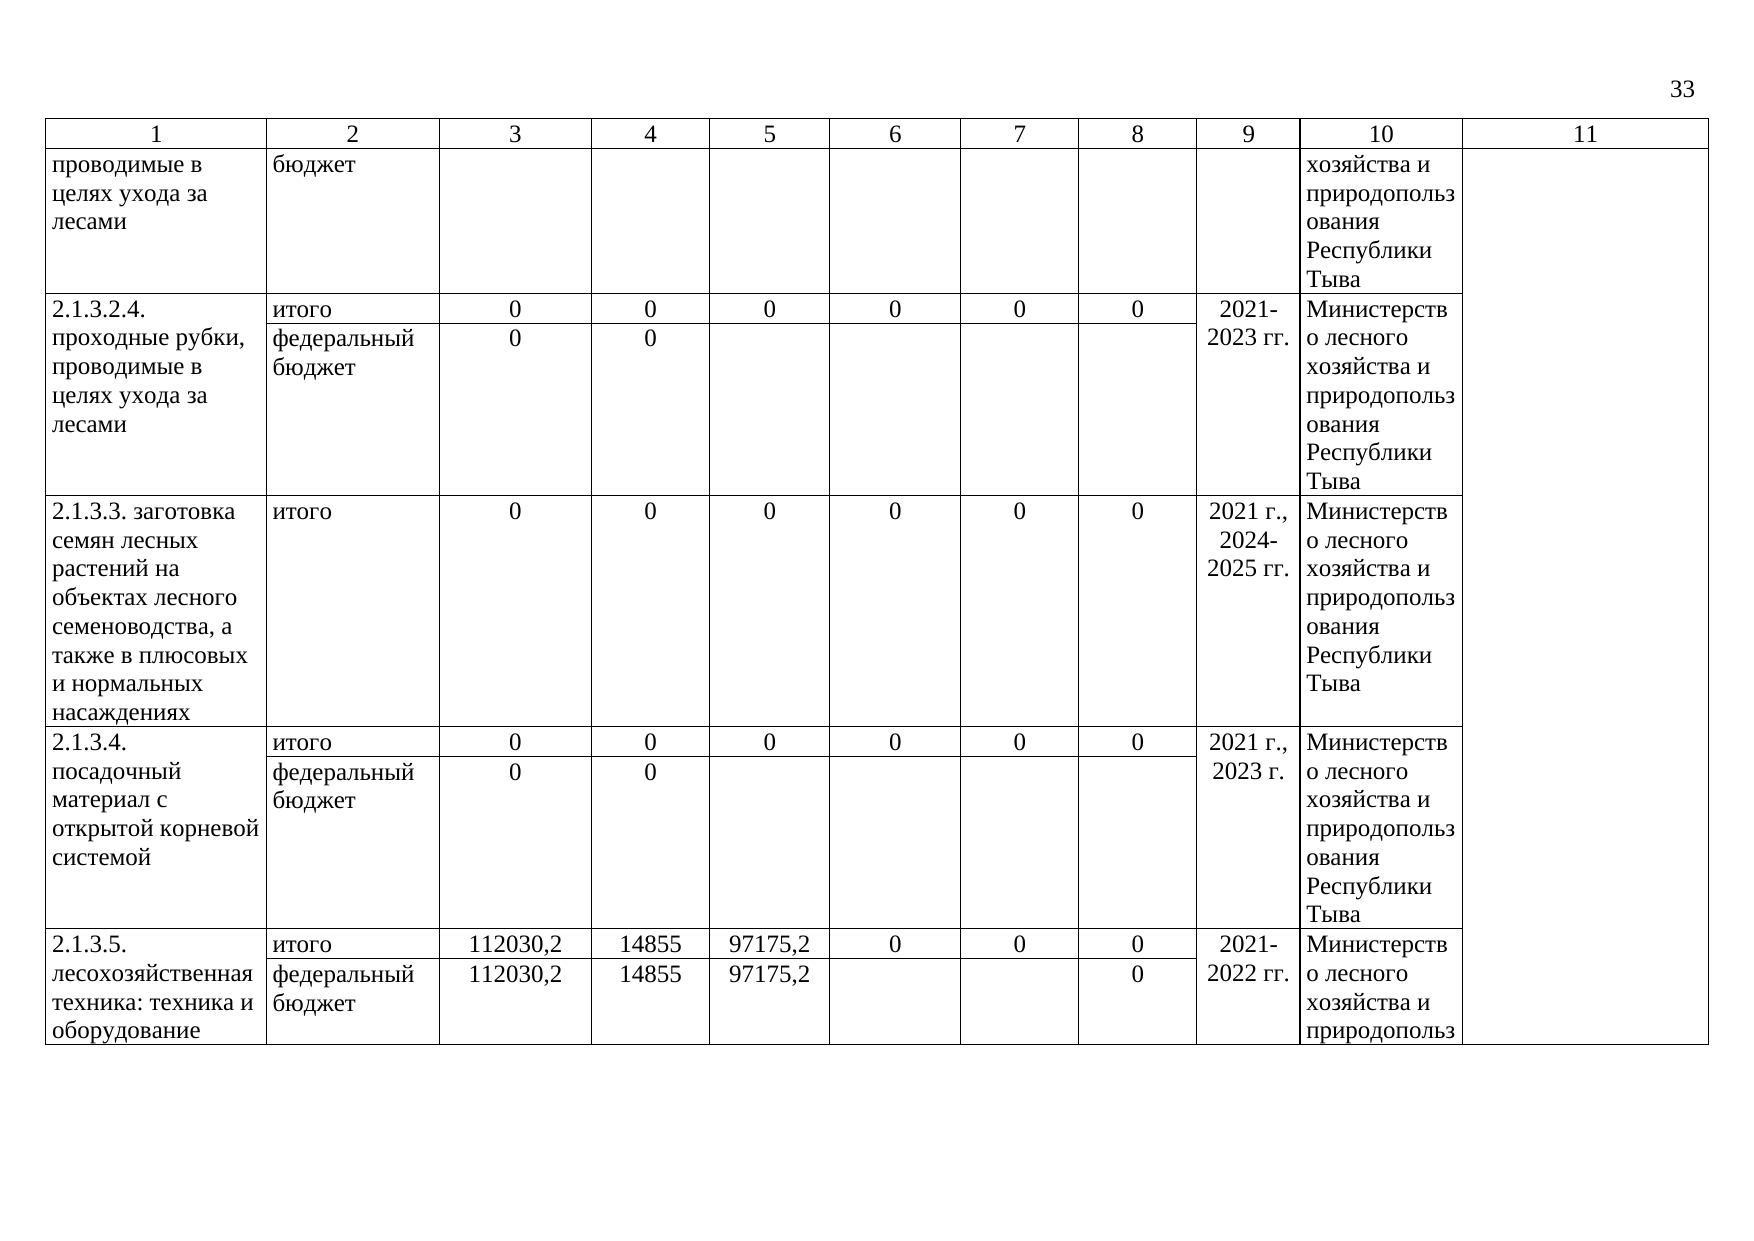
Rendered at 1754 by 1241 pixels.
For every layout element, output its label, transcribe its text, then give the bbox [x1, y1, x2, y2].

table_header 1 [46, 119, 266, 148]
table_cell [1301, 929, 1462, 1044]
table_cell 0 [961, 929, 1078, 958]
table_cell 0 [592, 496, 709, 726]
table_cell Министерство лесного хозяйства и природопользования Республики Тыва [1301, 727, 1462, 928]
table_header 2 [267, 119, 439, 148]
table_cell 0 [710, 496, 829, 726]
table_cell 0 [592, 757, 709, 928]
table_cell 0 [830, 727, 960, 756]
table_cell 0 [592, 149, 709, 293]
table_cell 14855 [592, 929, 709, 958]
table_cell [961, 324, 1078, 495]
table_cell [710, 324, 829, 495]
table_cell [710, 757, 829, 928]
table_cell 112030,2 [440, 959, 591, 1044]
table_header 4 [592, 119, 709, 148]
table_cell [961, 757, 1078, 928]
table_cell Министерство лесного хозяйства и природопользования Республики Тыва [1301, 496, 1462, 726]
table_header 3 [440, 119, 591, 148]
table_cell 2.1.3.4. посадочный материал с открытой корневой системой [46, 727, 266, 928]
table_cell [1079, 757, 1196, 928]
table_cell 14855 [592, 959, 709, 1044]
table_cell итого [267, 929, 439, 958]
table_cell 0 [961, 496, 1078, 726]
table_cell 0 [1079, 929, 1196, 958]
table_cell 2.1.3.2.4. проходные рубки, проводимые в целях ухода за лесами [46, 294, 266, 495]
table_cell федеральный бюджет [267, 757, 439, 928]
table_cell 0 [1079, 959, 1196, 1044]
table_cell [961, 149, 1078, 293]
table_cell 0 [1079, 727, 1196, 756]
table_cell 0 [830, 496, 960, 726]
table_cell 0 [592, 294, 709, 322]
table_header 6 [830, 119, 960, 148]
table_header 5 [710, 119, 829, 148]
table_cell 0 [830, 294, 960, 322]
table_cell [1301, 294, 1462, 495]
table_cell 0 [1079, 294, 1196, 322]
table_cell итого [267, 727, 439, 756]
table_cell 0 [440, 727, 591, 756]
table_header 7 [961, 119, 1078, 148]
table_cell [1079, 149, 1196, 293]
table_cell 97175,2 [710, 929, 829, 958]
table_cell 2.1.3.3. заготовка семян лесных растений на объектах лесного семеноводства, а также в плюсовых и нормальных насаждениях [46, 496, 266, 726]
table_cell 2021- 2022 гг. [1197, 929, 1299, 1044]
table_cell федеральный бюджет [267, 959, 439, 1044]
table_cell 2021- 2023 гг. [1197, 294, 1299, 495]
table_header 11 [1463, 119, 1708, 148]
table_cell 0 [592, 727, 709, 756]
table_cell 0 [710, 727, 829, 756]
table_cell 0 [961, 727, 1078, 756]
table_cell 0 [830, 929, 960, 958]
table_cell [830, 149, 960, 293]
table_cell 0 [440, 757, 591, 928]
table_header 10 [1301, 119, 1462, 148]
table_cell [710, 149, 829, 293]
table_cell [830, 324, 960, 495]
table_cell 0 [440, 294, 591, 322]
table_cell 0 [440, 324, 591, 495]
table_header 9 [1197, 119, 1299, 148]
table_cell 0 [1079, 496, 1196, 726]
table_cell итого [267, 496, 439, 726]
table_cell 2.1.3.5. лесохозяйственная техника: техника и оборудование [46, 929, 266, 1044]
table_cell 2021 г., 2024- 2025 гг. [1197, 496, 1299, 726]
table_cell федеральный бюджет [267, 149, 439, 293]
table_cell [961, 959, 1078, 1044]
table_cell 0 [961, 294, 1078, 322]
table_cell [830, 959, 960, 1044]
table_cell 97175,2 [710, 959, 829, 1044]
table_cell 2021 г., 2023 г. [1197, 727, 1299, 928]
table_cell 0 [440, 496, 591, 726]
table_cell [1079, 324, 1196, 495]
table_cell 0 [592, 324, 709, 495]
table_cell 0 [440, 149, 591, 293]
table_cell 112030,2 [440, 929, 591, 958]
table_cell федеральный бюджет [267, 324, 439, 495]
table_cell 0 [710, 294, 829, 322]
table_cell итого [267, 294, 439, 322]
table_cell [830, 757, 960, 928]
table_header 8 [1079, 119, 1196, 148]
